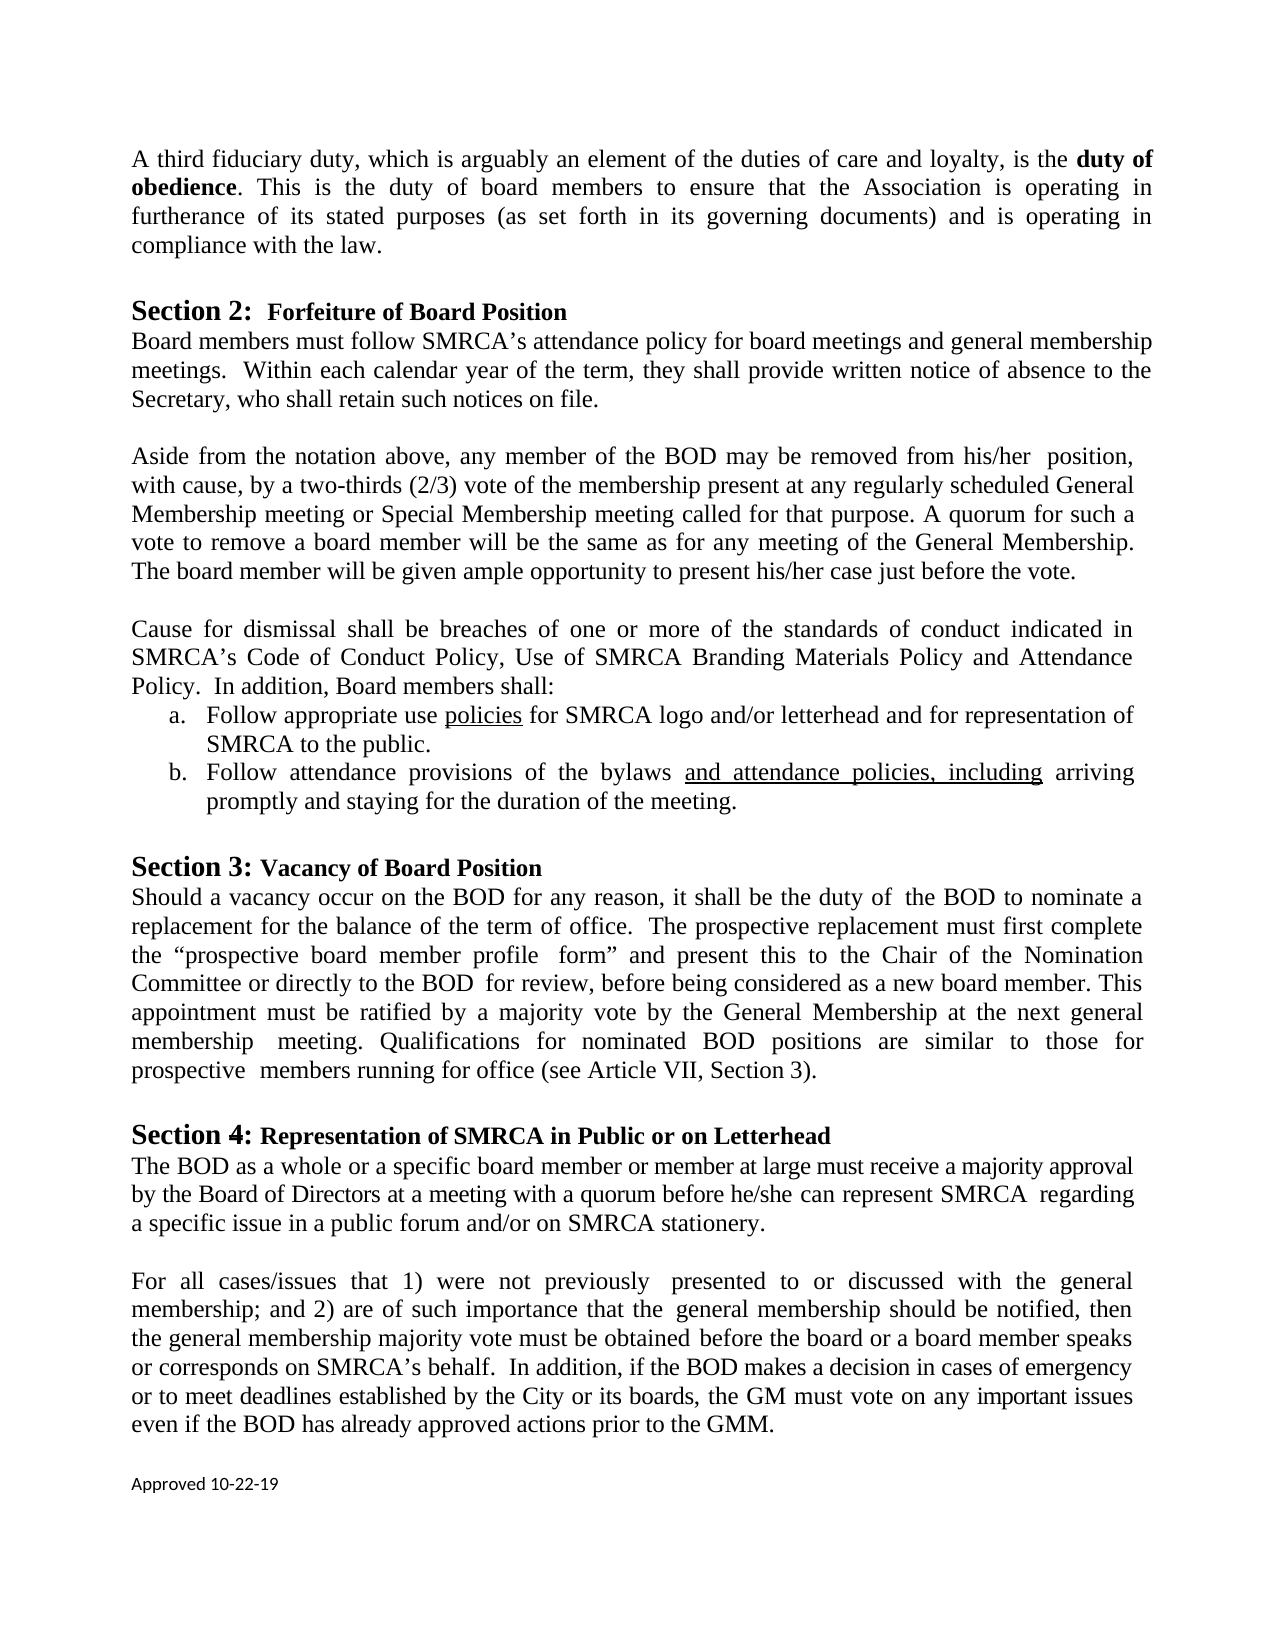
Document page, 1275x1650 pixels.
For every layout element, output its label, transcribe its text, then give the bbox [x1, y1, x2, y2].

text A third fiduciary duty, which is arguably an element of the duties of care and loyalty, is the duty of obedience. This is the duty of board members to ensure that the Association is operating in furtherance of its stated purposes (as set forth in its governing documents) and is operating in compliance with the law. [131, 144, 1153, 259]
text Should a vacancy occur on the BOD for any reason, it shall be the duty of the BOD to nominate a replacement for the balance of the term of office. The prospective replacement must first complete the “prospective board member profile form” and present this to the Chair of the Nomination Committee or directly to the BOD for review, before being considered as a new board member. This appointment must be ratified by a majority vote by the General Membership at the next general membership meeting. Qualifications for nominated BOD positions are similar to those for prospective members running for office (see Article VII, Section 3). [131, 882, 1144, 1083]
text Cause for dismissal shall be breaches of one or more of the standards of conduct indicated in SMRCA’s Code of Conduct Policy, Use of SMRCA Branding Materials Policy and Attendance Policy. In addition, Board members shall: [131, 614, 1134, 700]
subtitle Section 4: Representation of SMRCA in Public or on Letterhead [131, 1112, 878, 1151]
subtitle Section 3: Vacancy of Board Position [131, 844, 878, 882]
text The BOD as a whole or a specific board member or member at large must receive a majority approval by the Board of Directors at a meeting with a quorum before he/she can represent SMRCA regarding a specific issue in a public forum and/or on SMRCA stationery. [131, 1151, 1134, 1237]
text For all cases/issues that 1) were not previously presented to or discussed with the general membership; and 2) are of such importance that the general membership should be notified, then the general membership majority vote must be obtained before the board or a board member speaks or corresponds on SMRCA’s behalf. In addition, if the BOD makes a decision in cases of emergency or to meet deadlines established by the City or its boards, the GM must vote on any important issues even if the BOD has already approved actions prior to the GMM. [131, 1266, 1133, 1438]
subtitle Board members must follow SMRCA’s attendance policy for board meetings and general membership meetings. Within each calendar year of the term, they shall provide written notice of absence to the Secretary, who shall retain such notices on file. [131, 326, 1153, 413]
list Follow appropriate use policies for SMRCA logo and/or letterhead and for representation of SMRCA to the public. [169, 700, 1134, 757]
text Aside from the notation above, any member of the BOD may be removed from his/her position, with cause, by a two-thirds (2/3) vote of the membership present at any regularly scheduled General Membership meeting or Special Membership meeting called for that purpose. A quorum for such a vote to remove a board member will be the same as for any meeting of the General Membership. The board member will be given ample opportunity to present his/her case just before the vote. [131, 441, 1134, 585]
list Follow attendance provisions of the bylaws and attendance policies, including arriving promptly and staying for the duration of the meeting. [169, 757, 1134, 815]
subtitle Section 2: Forfeiture of Board Position [131, 288, 878, 326]
